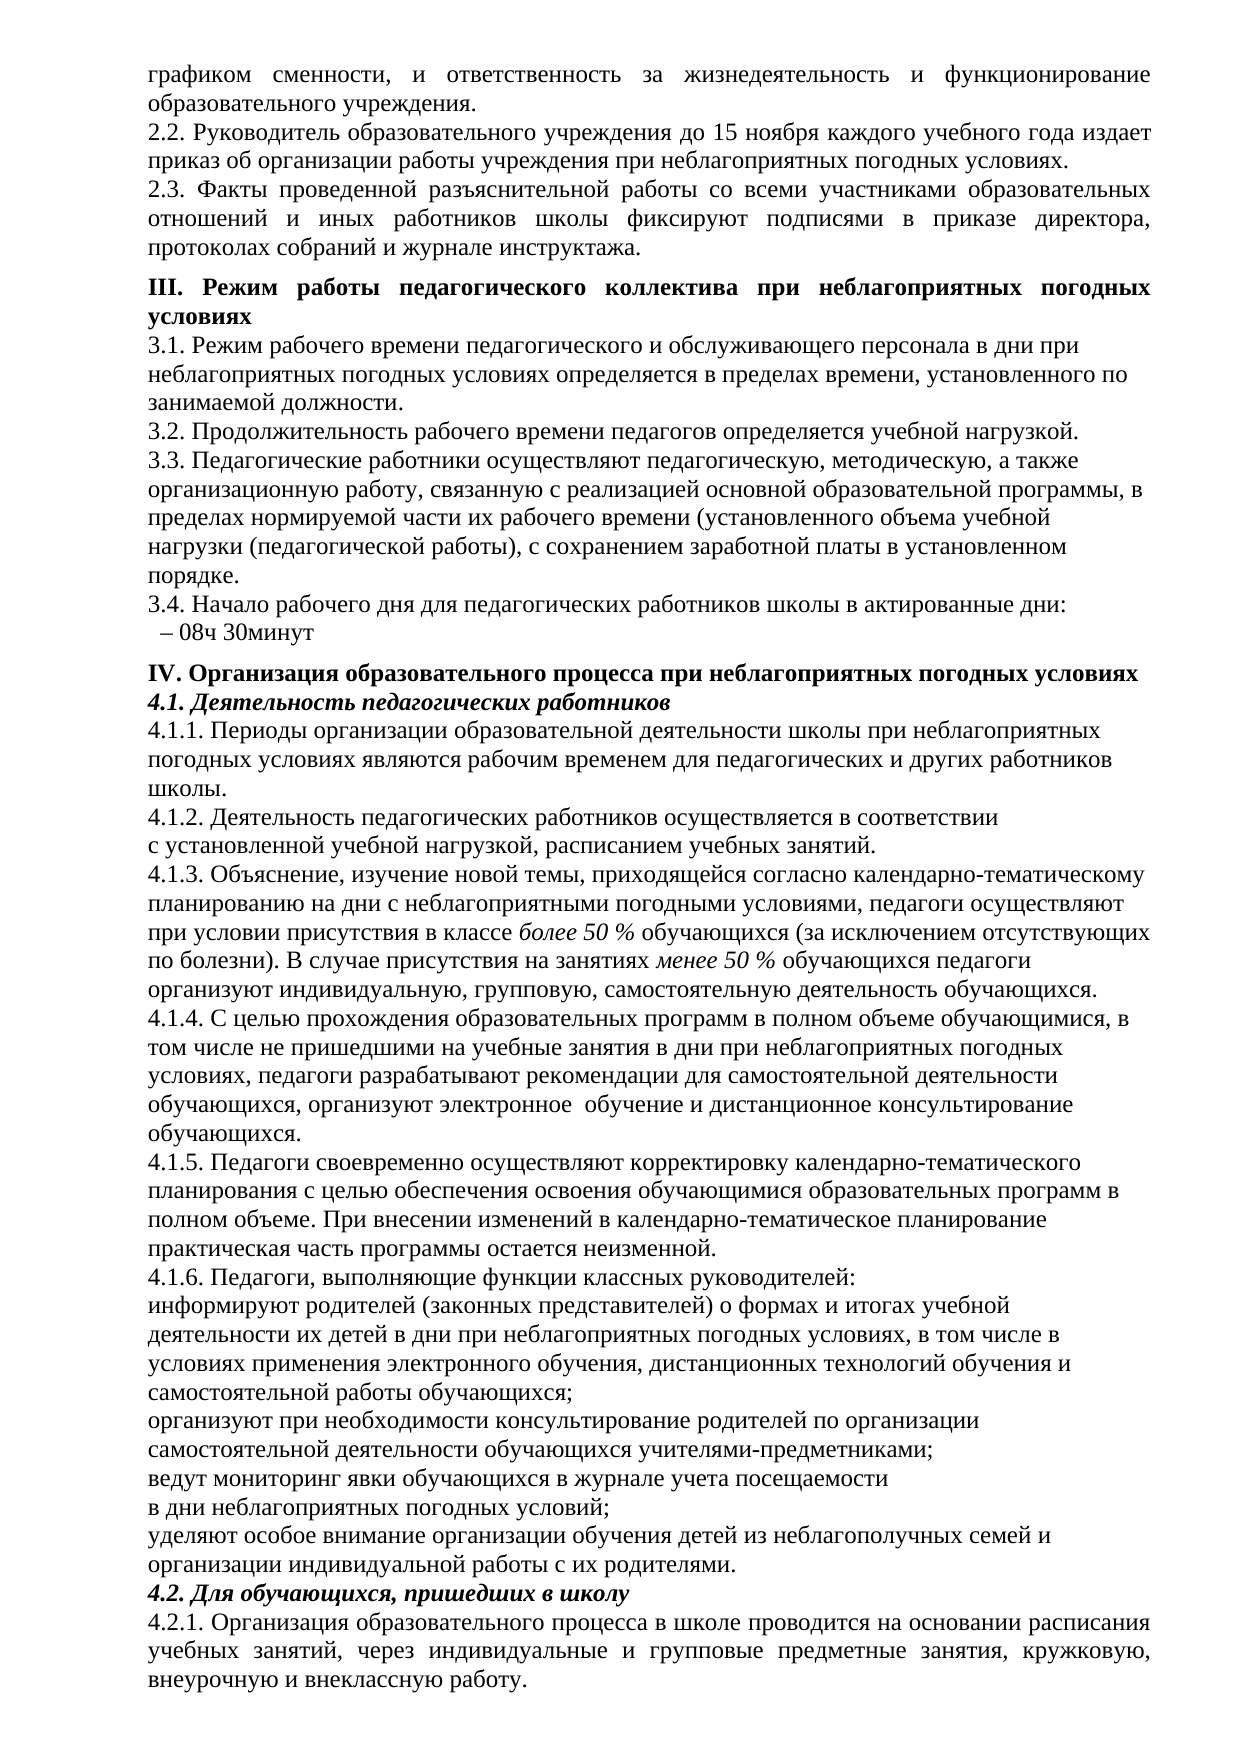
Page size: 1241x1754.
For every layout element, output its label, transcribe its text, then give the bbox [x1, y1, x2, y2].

text 4.2.1. Организация образовательного процесса в школе проводится на основании расписания учебных занятий, через индивидуальные и групповые предметные занятия, кружковую, внеурочную и внеклассную работу. [148, 1607, 1152, 1693]
text 4.1.4. С целью прохождения образовательных программ в полном объеме обучающимися, в том числе не пришедшими на учебные занятия в дни при неблагоприятных погодных условиях, педагоги разрабатывают рекомендации для самостоятельной деятельности обучающихся, организуют электронное обучение и дистанционное консультирование обучающихся. [148, 1003, 1152, 1147]
text 4.1.6. Педагоги, выполняющие функции классных руководителей: [148, 1262, 1152, 1291]
text 4.1.1. Периоды организации образовательной деятельности школы при неблагоприятных погодных условиях являются рабочим временем для педагогических и других работников школы. [148, 716, 1152, 802]
text IV. Организация образовательного процесса при неблагоприятных погодных условиях [148, 658, 1152, 687]
text 3.1. Режим рабочего времени педагогического и обслуживающего персонала в дни при неблагоприятных погодных условиях определяется в пределах времени, установленного по занимаемой должности. [148, 330, 1152, 416]
text 4.1. Деятельность педагогических работников [148, 687, 1152, 716]
text уделяют особое внимание организации обучения детей из неблагополучных семей и организации индивидуальной работы с их родителями. [148, 1521, 1152, 1578]
text 4.1.3. Объяснение, изучение новой темы, приходящейся согласно календарно-тематическому планированию на дни с неблагоприятными погодными условиями, педагоги осуществляют при условии присутствия в классе более 50 % обучающихся (за исключением отсутствующих по болезни). В случае присутствия на занятиях менее 50 % обучающихся педагоги организуют индивидуальную, групповую, самостоятельную деятельность обучающихся. [148, 859, 1152, 1003]
text 3.4. Начало рабочего дня для педагогических работников школы в актированные дни: – 08ч 30минут [148, 589, 1152, 646]
text 4.1.5. Педагоги своевременно осуществляют корректировку календарно-тематического планирования с целью обеспечения освоения обучающимися образовательных программ в полном объеме. При внесении изменений в календарно-тематическое планирование практическая часть программы остается неизменной. [148, 1147, 1152, 1262]
text 4.1.2. Деятельность педагогических работников осуществляется в соответствии с установленной учебной нагрузкой, расписанием учебных занятий. [148, 802, 1152, 859]
text информируют родителей (законных представителей) о формах и итогах учебной деятельности их детей в дни при неблагоприятных погодных условиях, в том числе в условиях применения электронного обучения, дистанционных технологий обучения и самостоятельной работы обучающихся; [148, 1291, 1152, 1406]
text III. Режим работы педагогического коллектива при неблагоприятных погодных условиях [148, 272, 1152, 330]
text ведут мониторинг явки обучающихся в журнале учета посещаемости в дни неблагоприятных погодных условий; [148, 1463, 1152, 1521]
text 3.2. Продолжительность рабочего времени педагогов определяется учебной нагрузкой. [148, 416, 1152, 445]
text 4.2. Для обучающихся, пришедших в школу [148, 1578, 1152, 1607]
text 2.3. Факты проведенной разъяснительной работы со всеми участниками образовательных отношений и иных работников школы фиксируют подписями в приказе директора, протоколах собраний и журнале инструктажа. [148, 174, 1152, 260]
text организуют при необходимости консультирование родителей по организации самостоятельной деятельности обучающихся учителями-предметниками; [148, 1406, 1152, 1463]
text 3.3. Педагогические работники осуществляют педагогическую, методическую, а также организационную работу, связанную с реализацией основной образовательной программы, в пределах нормируемой части их рабочего времени (установленного объема учебной нагрузки (педагогической работы), с сохранением заработной платы в установленном порядке. [148, 445, 1152, 589]
text 2.2. Руководитель образовательного учреждения до 15 ноября каждого учебного года издает приказ об организации работы учреждения при неблагоприятных погодных условиях. [148, 117, 1152, 174]
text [148, 59, 1152, 117]
